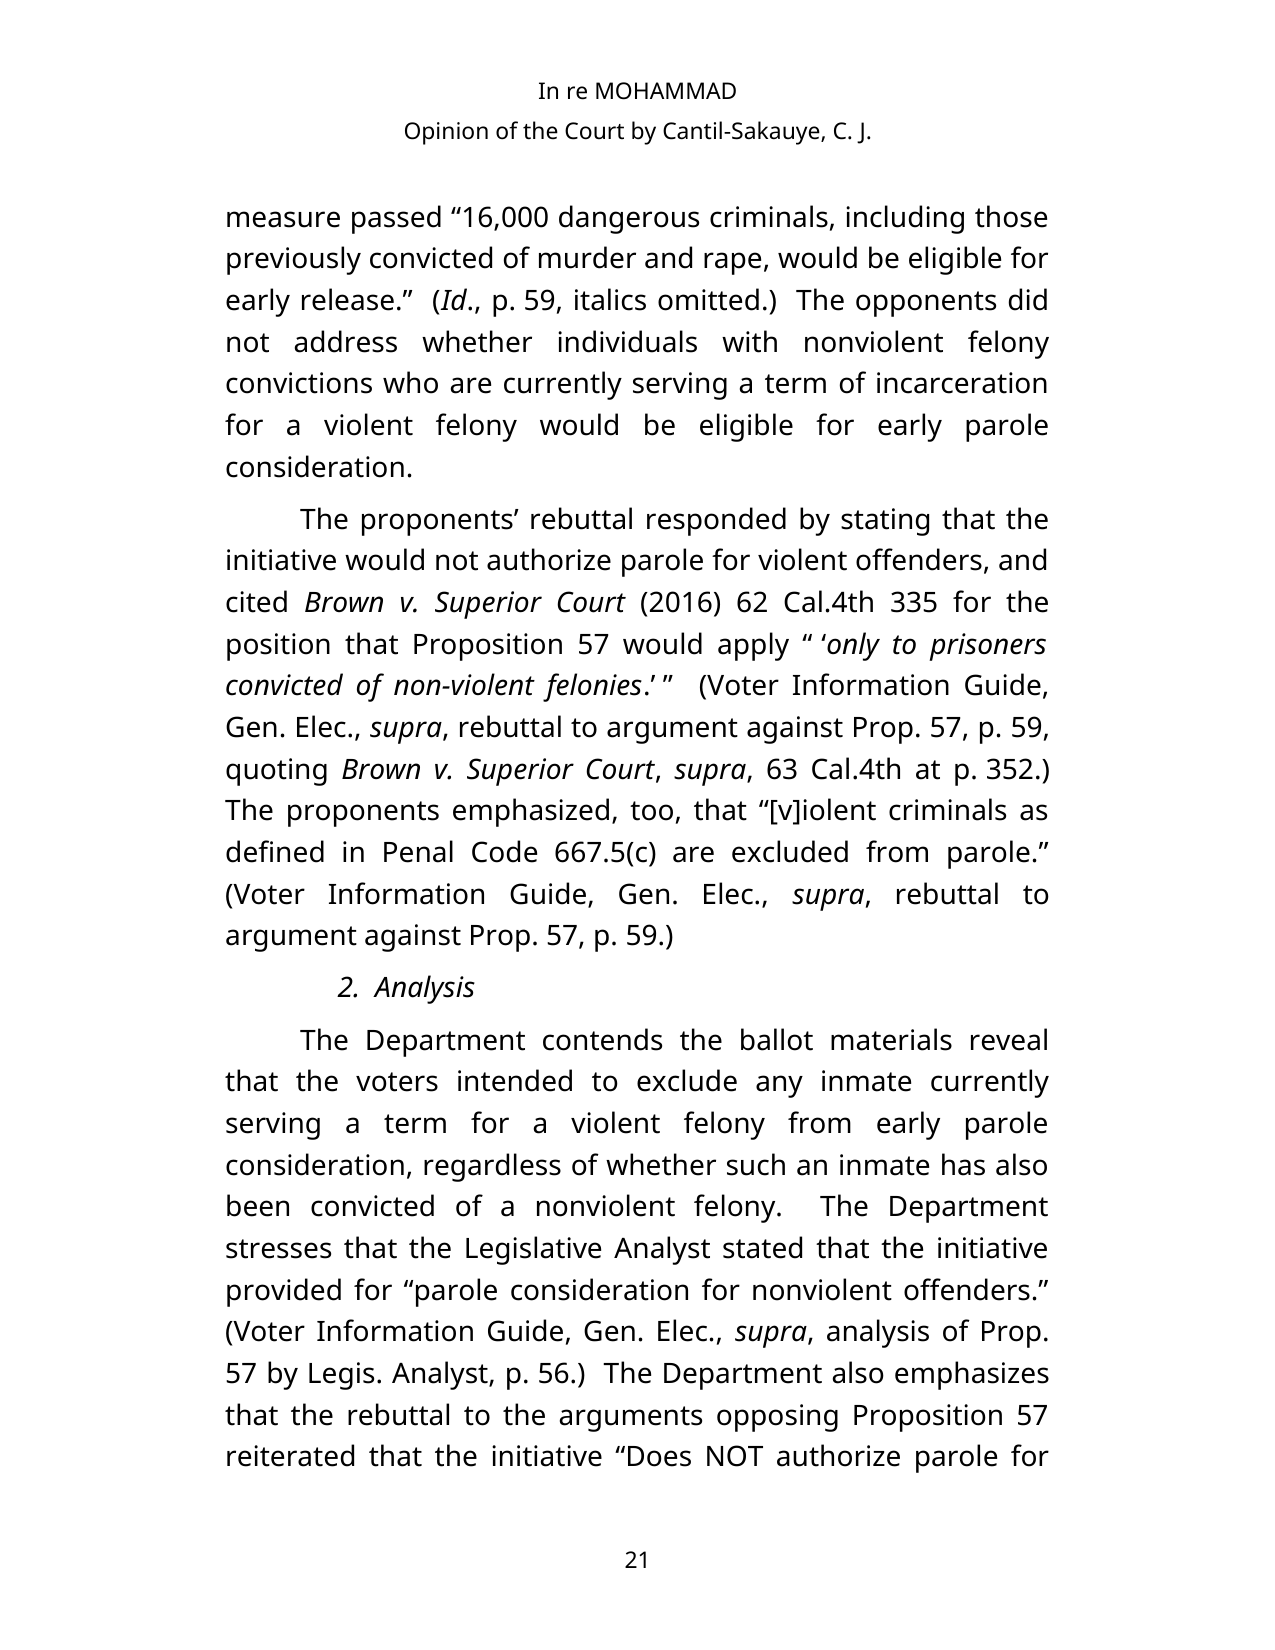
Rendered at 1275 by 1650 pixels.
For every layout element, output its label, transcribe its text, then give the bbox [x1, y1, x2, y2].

list Analysis [337, 964, 1050, 1006]
text The proponents’ rebuttal responded by stating that the initiative would not authorize parole for violent offenders, and cited Brown v. Superior Court (2016) 62 Cal.4th 335 for the position that Proposition 57 would apply “ ‘only to prisoners convicted of non-violent felonies.’ ” (Voter Information Guide, Gen. Elec., supra, rebuttal to argument against Prop. 57, p. 59, quoting Brown v. Superior Court, supra, 63 Cal.4th at p. 352.) The proponents emphasized, too, that “[v]iolent criminals as defined in Penal Code 667.5(c) are excluded from parole.” (Voter Information Guide, Gen. Elec., supra, rebuttal to argument against Prop. 57, p. 59.) [225, 496, 1050, 954]
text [225, 1017, 1050, 1475]
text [225, 194, 1050, 485]
